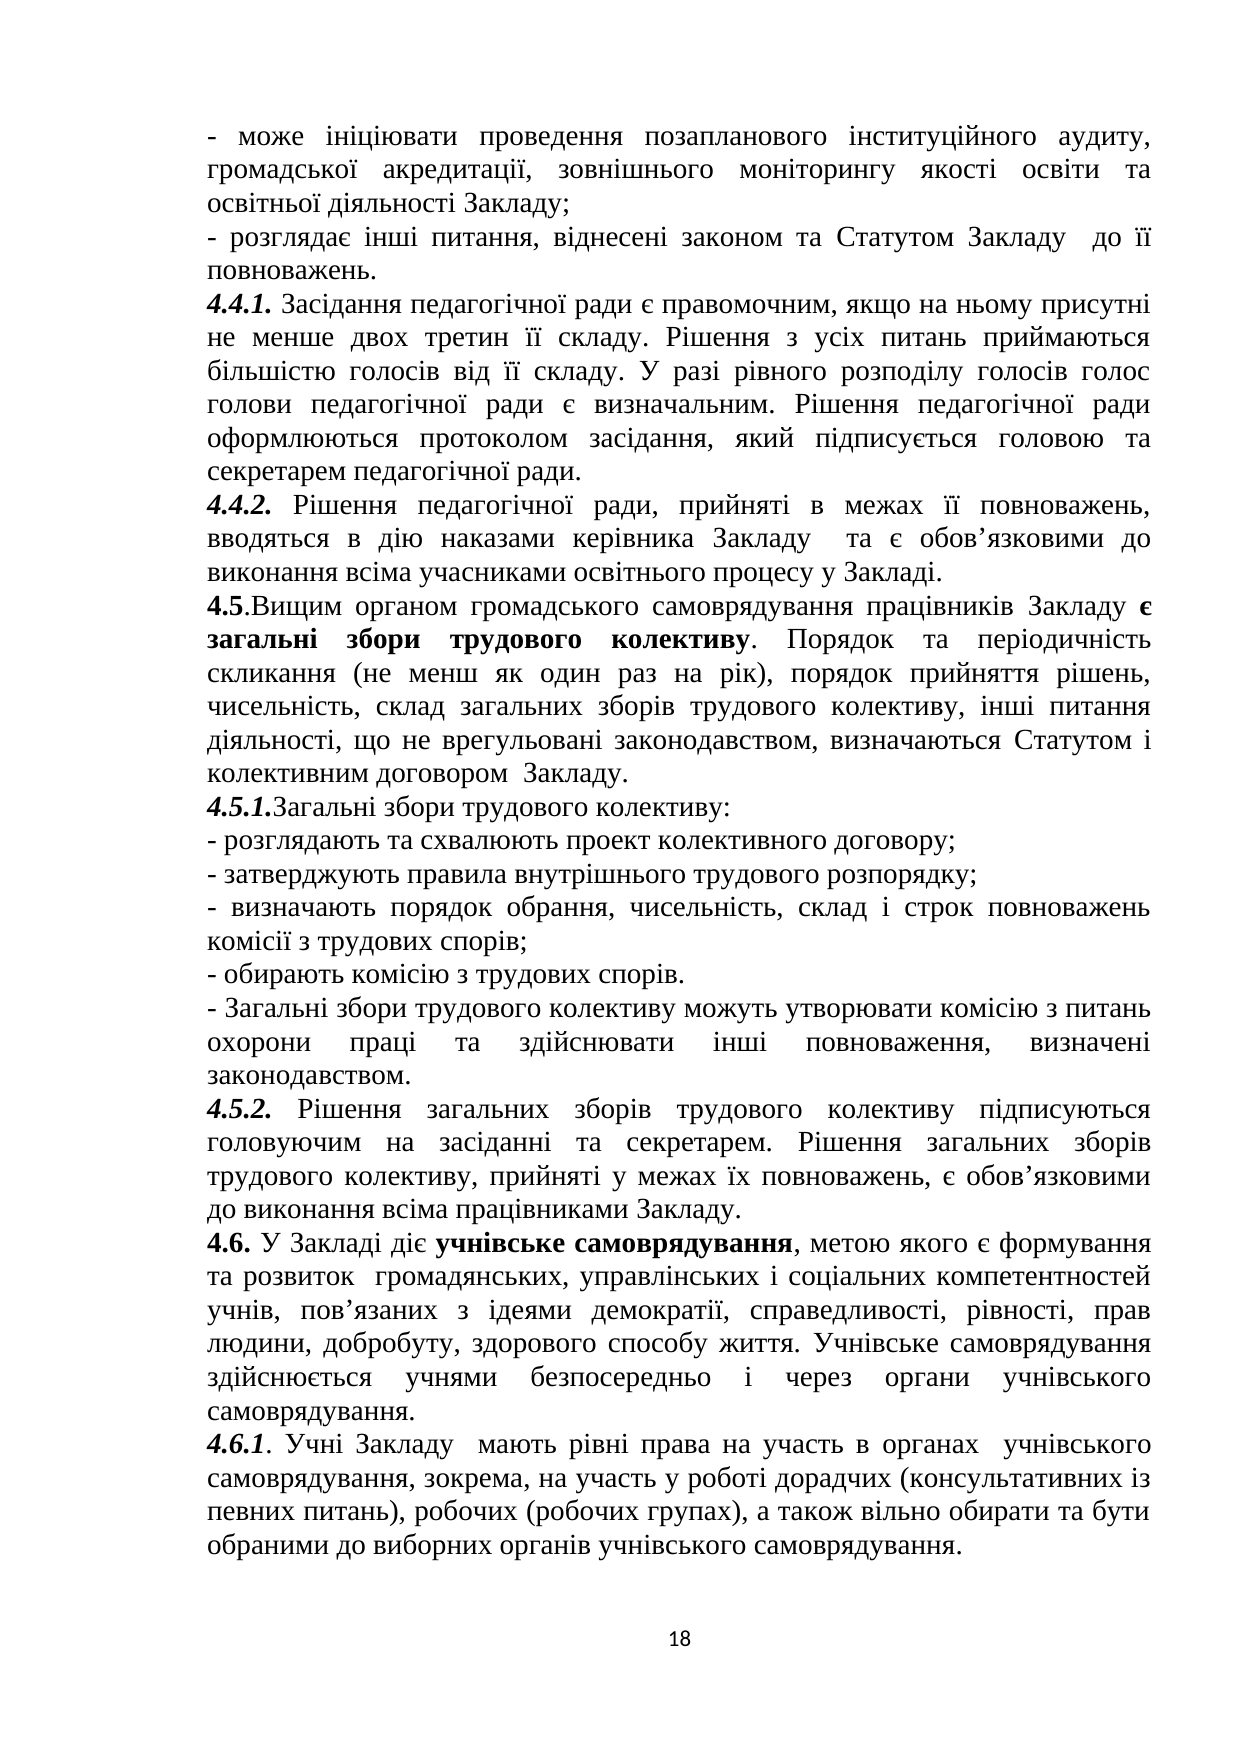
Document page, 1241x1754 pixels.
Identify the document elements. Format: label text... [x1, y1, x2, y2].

list - розглядають та схвалюють проект колективного договору; [207, 822, 1152, 856]
list - визначають порядок обрання, чисельність, склад і строк повноважень комісії з трудових спорів; [207, 889, 1152, 957]
text 4.5.Вищим органом громадського самоврядування працівників Закладу є загальні збори трудового колективу. Порядок та періодичність скликання (не менш як один раз на рік), порядок прийняття рішень, чисельність, склад загальних зборів трудового колективу, інші питання діяльності, що не врегульовані законодавством, визначаються Статутом і колективним договором Закладу. [207, 588, 1152, 789]
list - Загальні збори трудового колективу можуть утворювати комісію з питань охорони праці та здійснювати інші повноваження, визначені законодавством. [207, 990, 1152, 1091]
text 4.6.1. Учні Закладу мають рівні права на участь в органах учнівського самоврядування, зокрема, на участь у роботі дорадчих (консультативних із певних питань), робочих (робочих групах), а також вільно обирати та бути обраними до виборних органів учнівського самоврядування. [207, 1426, 1152, 1560]
list - розглядає інші питання, віднесені законом та Статутом Закладу до її повноважень. [207, 219, 1152, 286]
text 4.5.1.Загальні збори трудового колективу: [207, 789, 1152, 822]
list - може ініціювати проведення позапланового інституційного аудиту, громадської акредитації, зовнішнього моніторингу якості освіти та освітньої діяльності Закладу; [207, 118, 1152, 219]
text 4.5.2. Рішення загальних зборів трудового колективу підписуються головуючим на засіданні та секретарем. Рішення загальних зборів трудового колективу, прийняті у межах їх повноважень, є обов’язковими до виконання всіма працівниками Закладу. [207, 1091, 1152, 1225]
text 4.4.2. Рішення педагогічної ради, прийняті в межах її повноважень, вводяться в дію наказами керівника Закладу та є обов’язковими до виконання всіма учасниками освітнього процесу у Закладі. [207, 487, 1152, 588]
text 4.4.1. Засідання педагогічної ради є правомочним, якщо на ньому присутні не менше двох третин її складу. Рішення з усіх питань приймаються більшістю голосів від її складу. У разі рівного розподілу голосів голос голови педагогічної ради є визначальним. Рішення педагогічної ради оформлюються протоколом засідання, який підписується головою та секретарем педагогічної ради. [207, 286, 1152, 487]
text 4.6. У Закладі діє учнівське самоврядування, метою якого є формування та розвиток громадянських, управлінських і соціальних компетентностей учнів, пов’язаних з ідеями демократії, справедливості, рівності, прав людини, добробуту, здорового способу життя. Учнівське самоврядування здійснюється учнями безпосередньо і через органи учнівського самоврядування. [207, 1225, 1152, 1426]
list - обирають комісію з трудових спорів. [207, 957, 1152, 990]
list - затверджують правила внутрішнього трудового розпорядку; [207, 856, 1152, 889]
